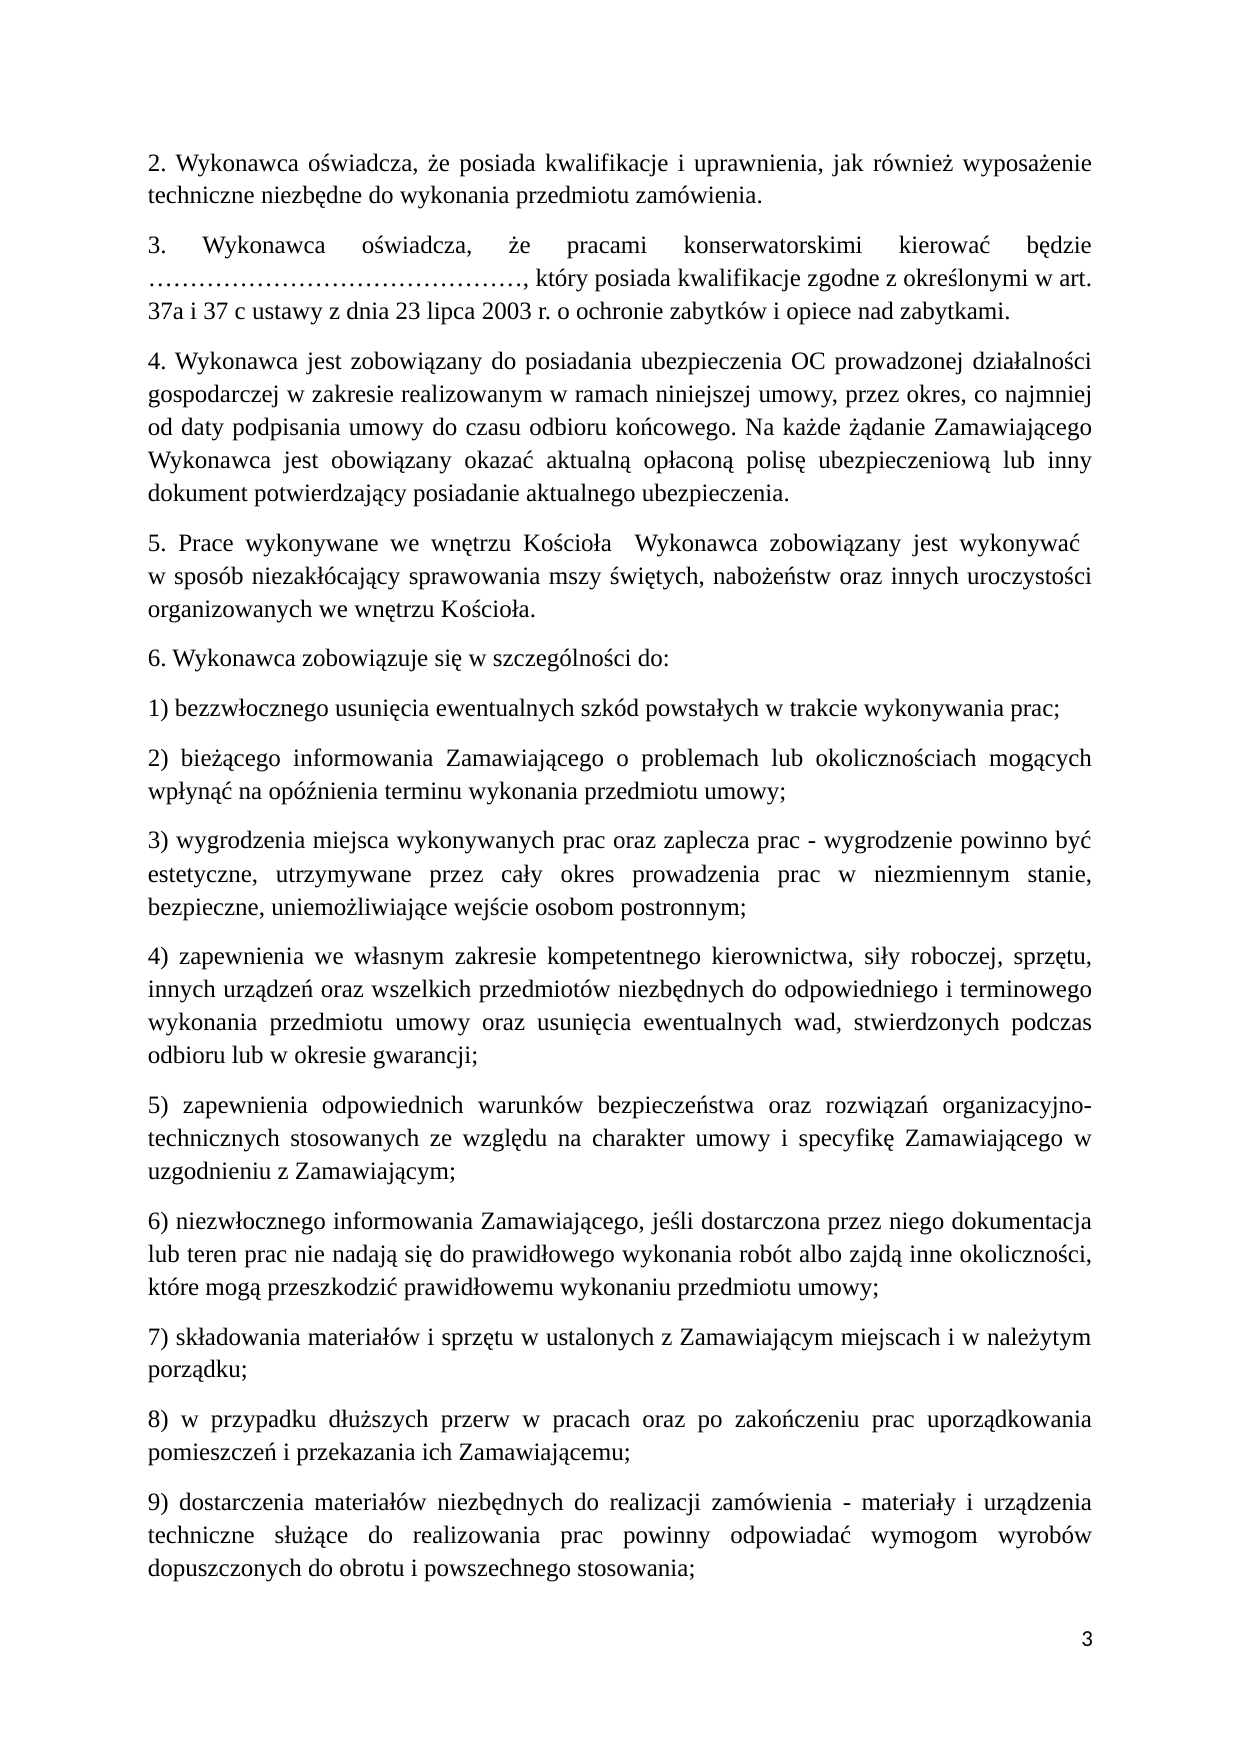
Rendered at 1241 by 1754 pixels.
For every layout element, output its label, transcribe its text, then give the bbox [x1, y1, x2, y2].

text 3. Wykonawca oświadcza, że pracami konserwatorskimi kierować będzie ………………………………………, który posiada kwalifikacje zgodne z określonymi w art. 37a i 37 c ustawy z dnia 23 lipca 2003 r. o ochronie zabytków i opiece nad zabytkami. [148, 230, 1093, 325]
text 4) zapewnienia we własnym zakresie kompetentnego kierownictwa, siły roboczej, sprzętu, innych urządzeń oraz wszelkich przedmiotów niezbędnych do odpowiedniego i terminowego wykonania przedmiotu umowy oraz usunięcia ewentualnych wad, stwierdzonych podczas odbioru lub w okresie gwarancji; [148, 941, 1093, 1069]
text 6. Wykonawca zobowiązuje się w szczególności do: [148, 643, 1093, 672]
text 8) w przypadku dłuższych przerw w pracach oraz po zakończeniu prac uporządkowania pomieszczeń i przekazania ich Zamawiającemu; [148, 1404, 1093, 1466]
text 9) dostarczenia materiałów niezbędnych do realizacji zamówienia - materiały i urządzenia techniczne służące do realizowania prac powinny odpowiadać wymogom wyrobów dopuszczonych do obrotu i powszechnego stosowania; [148, 1487, 1093, 1582]
text 5) zapewnienia odpowiednich warunków bezpieczeństwa oraz rozwiązań organizacyjno-technicznych stosowanych ze względu na charakter umowy i specyfikę Zamawiającego w uzgodnieniu z Zamawiającym; [148, 1090, 1093, 1185]
text 3) wygrodzenia miejsca wykonywanych prac oraz zaplecza prac - wygrodzenie powinno być estetyczne, utrzymywane przez cały okres prowadzenia prac w niezmiennym stanie, bezpieczne, uniemożliwiające wejście osobom postronnym; [148, 826, 1093, 920]
text 2) bieżącego informowania Zamawiającego o problemach lub okolicznościach mogących wpłynąć na opóźnienia terminu wykonania przedmiotu umowy; [148, 743, 1093, 805]
text 6) niezwłocznego informowania Zamawiającego, jeśli dostarczona przez niego dokumentacja lub teren prac nie nadają się do prawidłowego wykonania robót albo zajdą inne okoliczności, które mogą przeszkodzić prawidłowemu wykonaniu przedmiotu umowy; [148, 1206, 1093, 1301]
text 2. Wykonawca oświadcza, że posiada kwalifikacje i uprawnienia, jak również wyposażenie techniczne niezbędne do wykonania przedmiotu zamówienia. [148, 148, 1093, 209]
text 7) składowania materiałów i sprzętu w ustalonych z Zamawiającym miejscach i w należytym porządku; [148, 1322, 1093, 1383]
text 1) bezzwłocznego usunięcia ewentualnych szkód powstałych w trakcie wykonywania prac; [148, 693, 1093, 722]
text 4. Wykonawca jest zobowiązany do posiadania ubezpieczenia OC prowadzonej działalności gospodarczej w zakresie realizowanym w ramach niniejszej umowy, przez okres, co najmniej od daty podpisania umowy do czasu odbioru końcowego. Na każde żądanie Zamawiającego Wykonawca jest obowiązany okazać aktualną opłaconą polisę ubezpieczeniową lub inny dokument potwierdzający posiadanie aktualnego ubezpieczenia. [148, 346, 1093, 507]
text 5. Prace wykonywane we wnętrzu Kościoła Wykonawca zobowiązany jest wykonywać w sposób niezakłócający sprawowania mszy świętych, nabożeństw oraz innych uroczystości organizowanych we wnętrzu Kościoła. [148, 528, 1093, 623]
